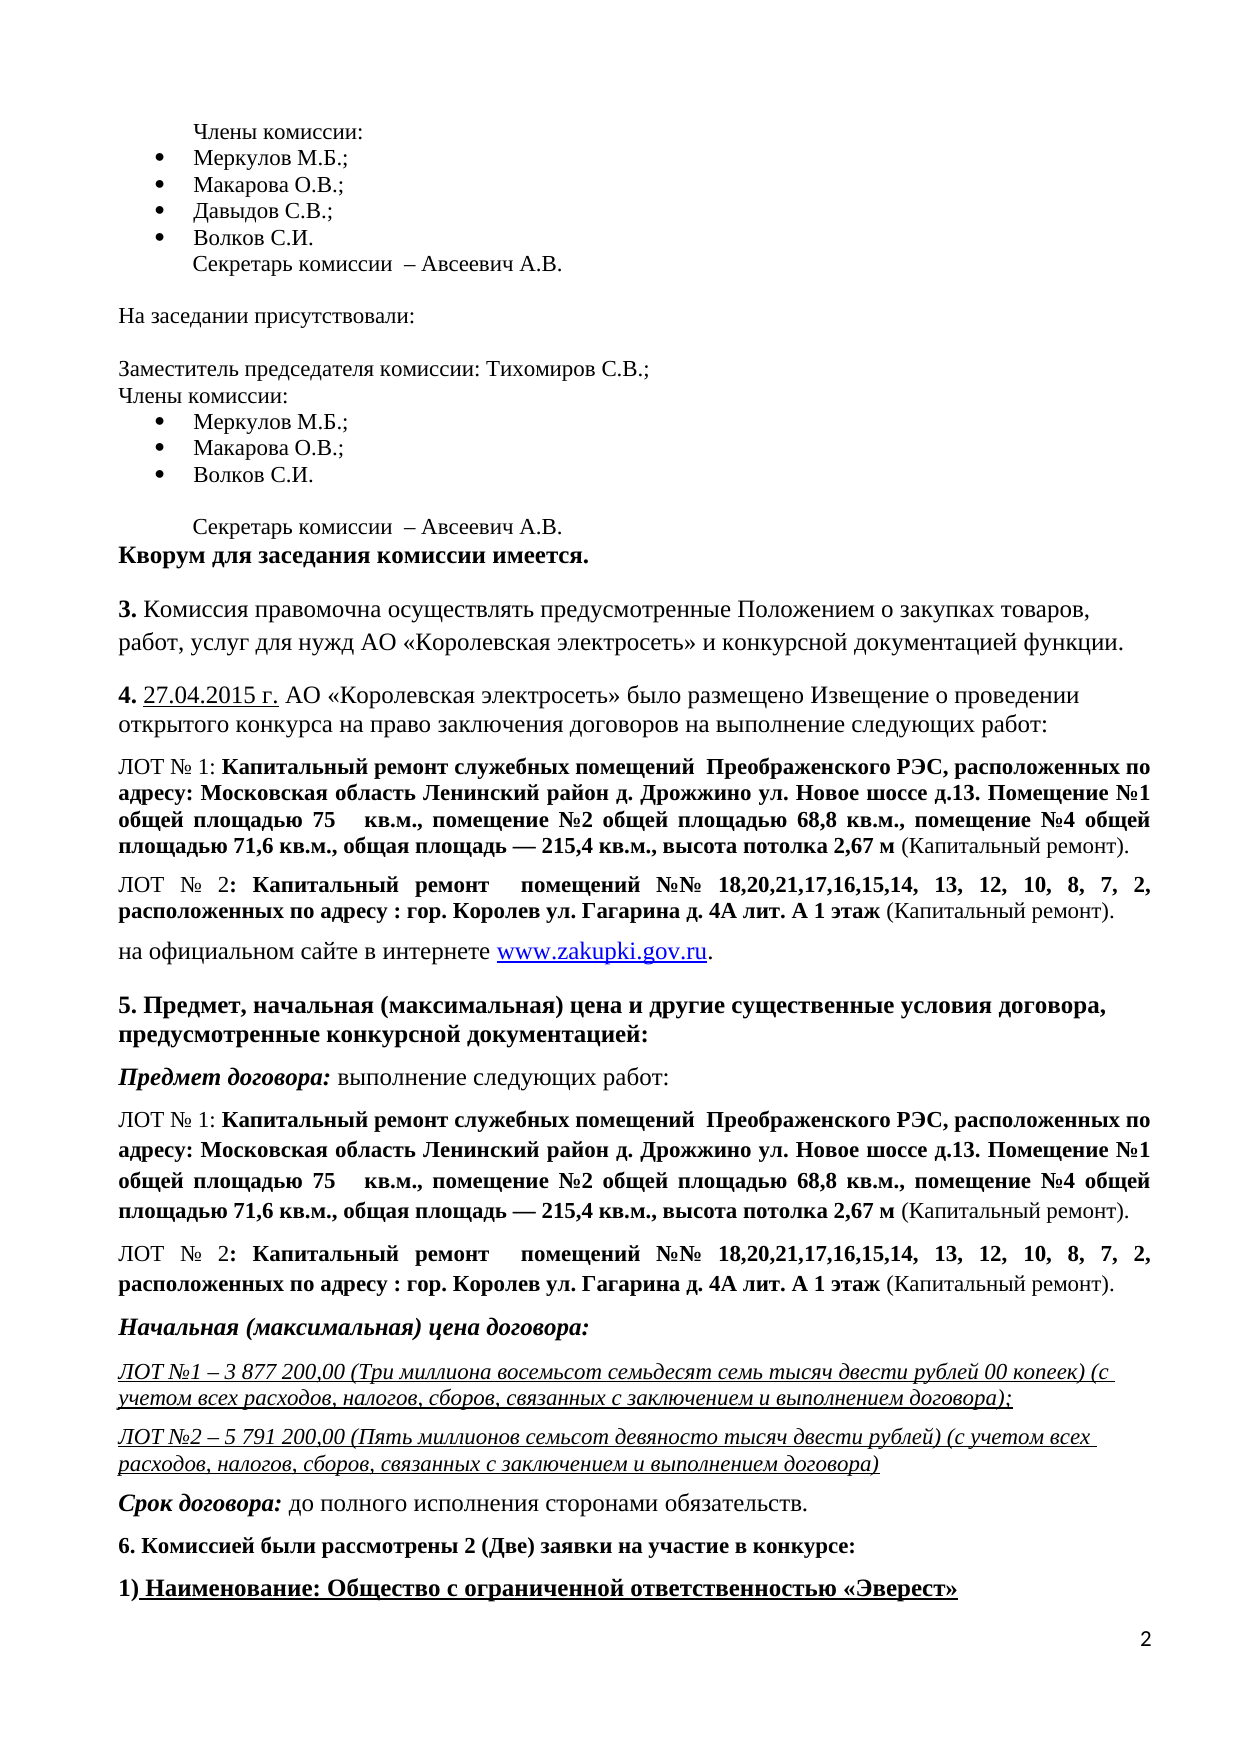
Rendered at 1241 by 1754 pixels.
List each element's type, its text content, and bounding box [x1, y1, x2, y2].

text 4. 27.04.2015 г. АО «Королевская электросеть» было размещено Извещение о проведении открытого конкурса на право заключения договоров на выполнение следующих работ: [118, 681, 1152, 738]
text Секретарь комиссии – Авсеевич А.В. [192, 513, 1152, 540]
list Макарова О.В.; [156, 171, 1152, 197]
text На заседании присутствовали: [118, 303, 1152, 329]
text Срок договора: до полного исполнения сторонами обязательств. [118, 1488, 1152, 1517]
list Макарова О.В.; [156, 434, 1152, 461]
text 6. Комиссией были рассмотрены 2 (Две) заявки на участие в конкурсе: [118, 1532, 1152, 1558]
text на официальном сайте в интернете www.zakupki.gov.ru. [118, 936, 1152, 965]
text Предмет договора: выполнение следующих работ: [118, 1062, 1152, 1091]
text Секретарь комиссии – Авсеевич А.В. [192, 250, 1152, 276]
list Волков С.И. [156, 223, 1152, 250]
text 1) Наименование: Общество с ограниченной ответственностью «Эверест» [118, 1573, 1152, 1602]
list Давыдов С.В.; [156, 197, 1152, 223]
text ЛОТ № 1: Капитальный ремонт служебных помещений Преображенского РЭС, расположенных по адресу: Московская область Ленинский район д. Дрожжино ул. Новое шоссе д.13. Помещение №1 общей площадью 75 кв.м., помещение №2 общей площадью 68,8 кв.м., помещение №4 общей площадью 71,6 кв.м., общая площадь — 215,4 кв.м., высота потолка 2,67 м (Капитальный ремонт). [118, 753, 1152, 858]
text Заместитель председателя комиссии: Тихомиров С.В.; [118, 355, 1152, 382]
text Кворум для заседания комиссии имеется. [118, 540, 1152, 568]
text 5. Предмет, начальная (максимальная) цена и другие существенные условия договора, предусмотренные конкурсной документацией: [118, 990, 1152, 1047]
text Члены комиссии: [118, 382, 1152, 408]
text Начальная (максимальная) цена договора: [118, 1312, 1152, 1341]
text ЛОТ № 2: Капитальный ремонт помещений №№ 18,20,21,17,16,15,14, 13, 12, 10, 8, 7, 2, расположенных по адресу : гор. Королев ул. Гагарина д. 4А лит. А 1 этаж (Капитальный ремонт). [118, 1239, 1152, 1296]
text ЛОТ № 1: Капитальный ремонт служебных помещений Преображенского РЭС, расположенных по адресу: Московская область Ленинский район д. Дрожжино ул. Новое шоссе д.13. Помещение №1 общей площадью 75 кв.м., помещение №2 общей площадью 68,8 кв.м., помещение №4 общей площадью 71,6 кв.м., общая площадь — 215,4 кв.м., высота потолка 2,67 м (Капитальный ремонт). [118, 1106, 1152, 1223]
text Члены комиссии: [193, 118, 1152, 144]
list Меркулов М.Б.; [156, 144, 1152, 171]
list Волков С.И. [156, 461, 1152, 487]
text 3. Комиссия правомочна осуществлять предусмотренные Положением о закупках товаров, работ, услуг для нужд АО «Королевская электросеть» и конкурсной документацией функции. [118, 594, 1152, 655]
list Меркулов М.Б.; [156, 408, 1152, 434]
text ЛОТ № 2: Капитальный ремонт помещений №№ 18,20,21,17,16,15,14, 13, 12, 10, 8, 7, 2, расположенных по адресу : гор. Королев ул. Гагарина д. 4А лит. А 1 этаж (Капитальный ремонт). [118, 871, 1152, 924]
